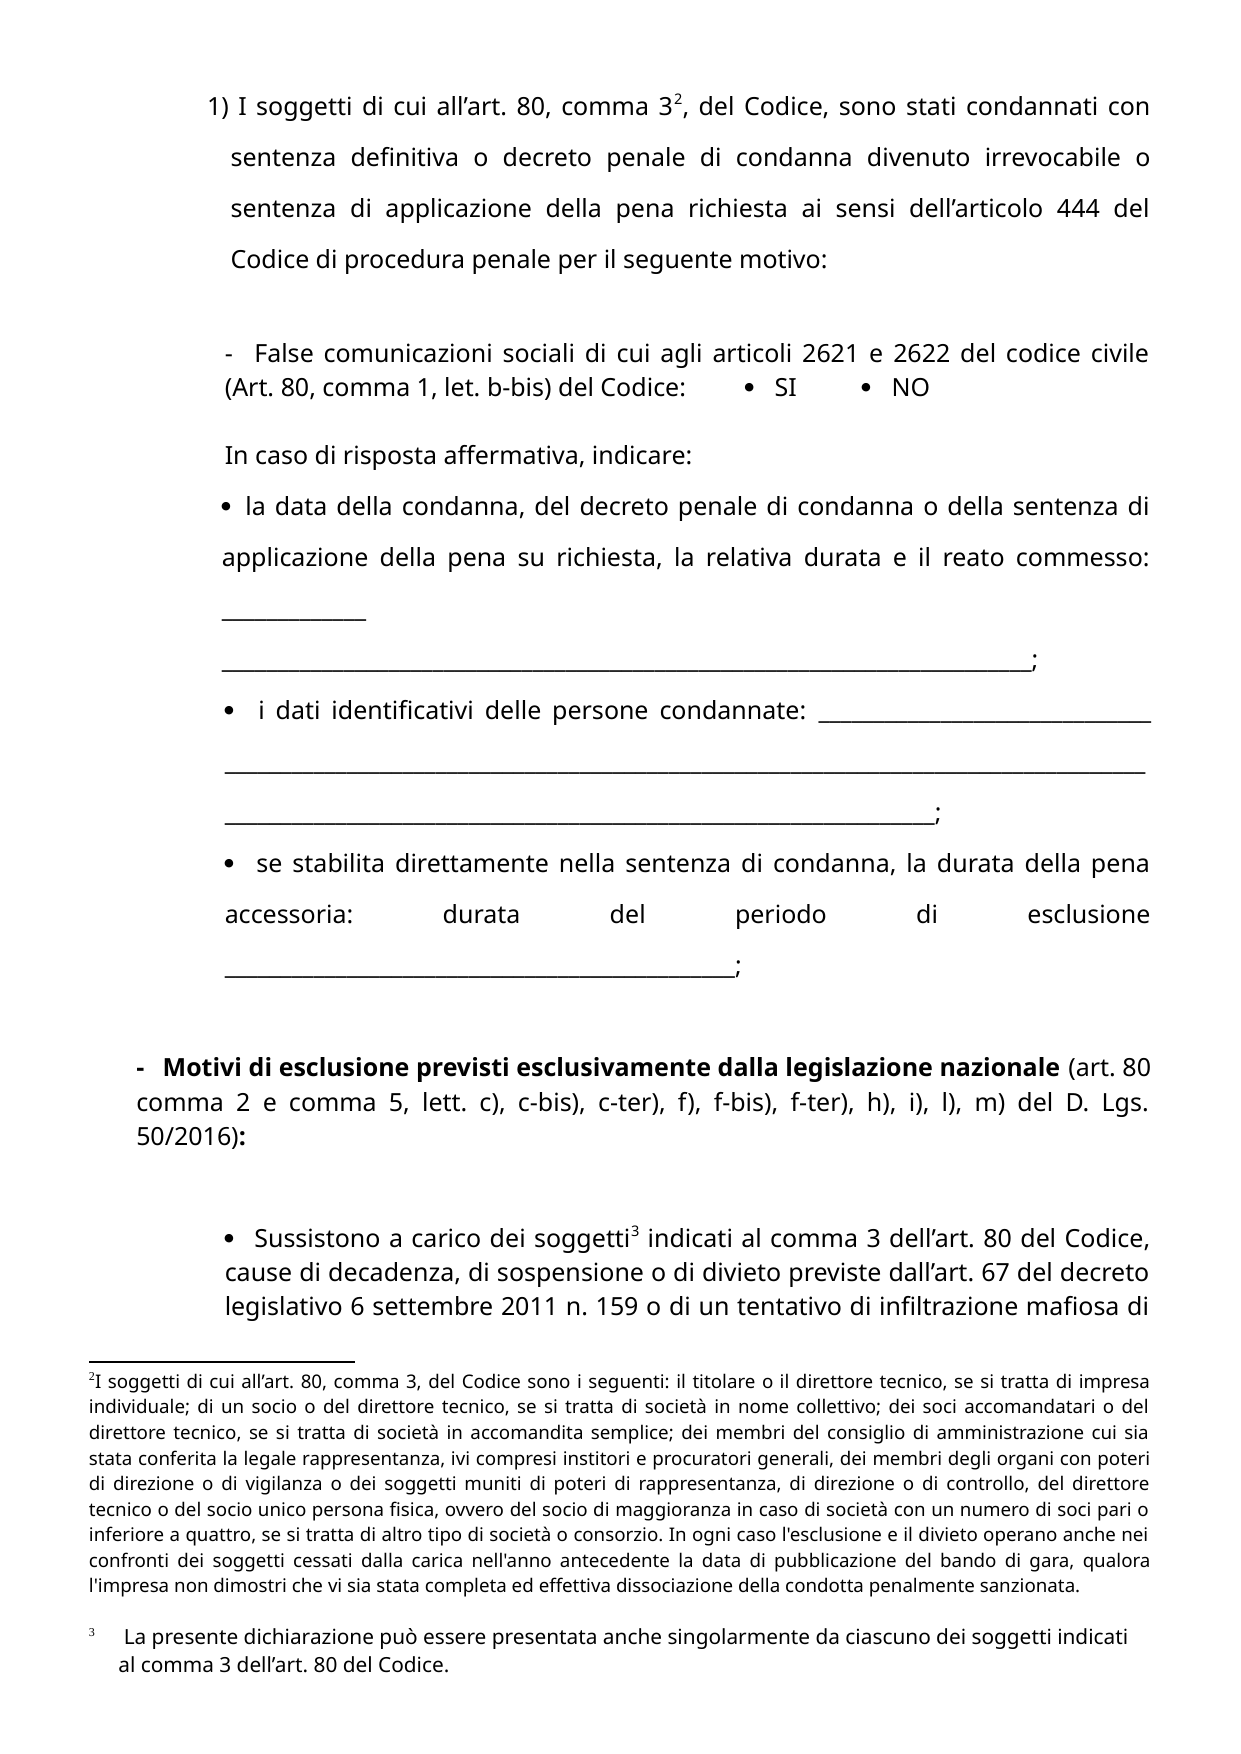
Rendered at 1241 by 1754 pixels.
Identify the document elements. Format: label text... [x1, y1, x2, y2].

text 1) I soggetti di cui all’art. 80, comma 3, del Codice, sono stati condannati con sentenza definitiva o decreto penale di condanna divenuto irrevocabile o sentenza di applicazione della pena richiesta ai sensi dell’articolo 444 del Codice di procedura penale per il seguente motivo: [207, 89, 1151, 276]
list la data della condanna, del decreto penale di condanna o della sentenza di applicazione della pena su richiesta, la relativa durata e il reato commesso: _____________ _________________________________________________________________________; [222, 489, 1151, 676]
text In caso di risposta affermativa, indicare: [224, 438, 1151, 472]
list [224, 1220, 1151, 1323]
list i dati identificativi delle persone condannate: ______________________________ ___________________________________________________________________________________________________________________________________________________; [224, 693, 1151, 829]
text - Motivi di esclusione previsti esclusivamente dalla legislazione nazionale (art. 80 comma 2 e comma 5, lett. c), c-bis), c-ter), f), f-bis), f-ter), h), i), l), m) del D. Lgs. 50/2016): [136, 1050, 1151, 1152]
text - False comunicazioni sociali di cui agli articoli 2621 e 2622 del codice civile (Art. 80, comma 1, let. b-bis) del Codice: SI NO [224, 335, 1151, 403]
list se stabilita direttamente nella sentenza di condanna, la durata della pena accessoria: durata del periodo di esclusione ______________________________________________; [224, 846, 1151, 982]
